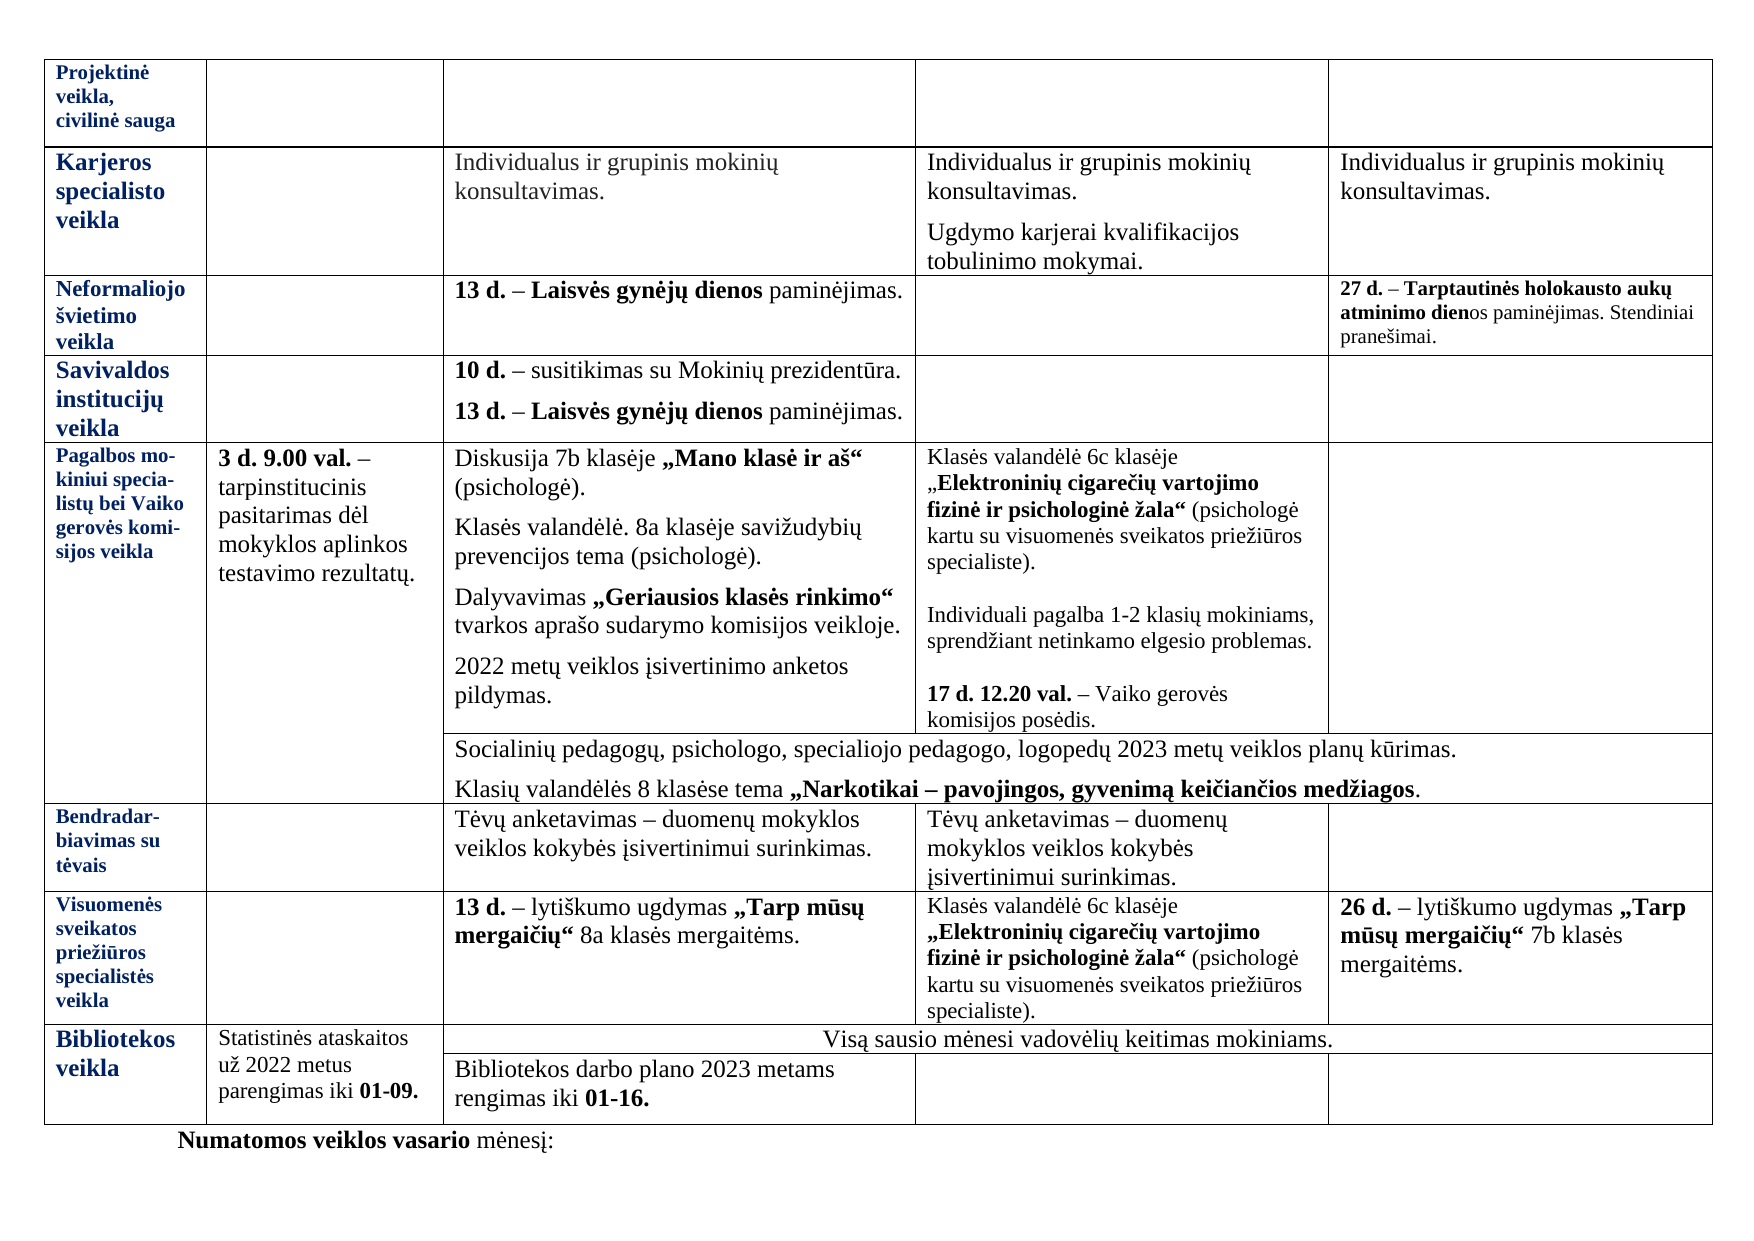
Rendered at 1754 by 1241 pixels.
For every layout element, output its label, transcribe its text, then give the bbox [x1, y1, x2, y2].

table_cell Individualus ir grupinis mokinių konsultavimas. [444, 148, 915, 274]
table_cell [444, 60, 915, 146]
table_cell Tėvų anketavimas – duomenų mokyklos veiklos kokybės įsivertinimui surinkimas. [916, 804, 1328, 891]
table_cell [207, 356, 443, 442]
table_cell Diskusija 7b klasėje „Mano klasė ir aš“ (psichologė). Klasės valandėlė. 8a klasėje savižudybių prevencijos tema (psichologė). Dalyvavimas „Geriausios klasės rinkimo“ tvarkos aprašo sudarymo komisijos veikloje. 2022 metų veiklos įsivertinimo anketos pildymas. [444, 443, 915, 733]
table_cell [207, 60, 443, 146]
table_cell 26 d. – lytiškumo ugdymas „Tarp mūsų mergaičių“ 7b klasės mergaitėms. [1329, 892, 1712, 1023]
table_cell Statistinės ataskaitos už 2022 metus parengimas iki 01-09. [207, 1025, 443, 1124]
table_cell Socialinių pedagogų, psichologo, specialiojo pedagogo, logopedų 2023 metų veiklos planų kūrimas. Klasių valandėlės 8 klasėse tema „Narkotikai – pavojingos, gyvenimą keičiančios medžiagos. [444, 734, 1712, 803]
table_cell Pagalbos mo-kiniui specia-listų bei Vaiko gerovės komi-sijos veikla [45, 443, 206, 803]
table_cell Individualus ir grupinis mokinių konsultavimas. [1329, 148, 1712, 274]
table_cell [207, 892, 443, 1023]
table_cell Karjeros specialisto veikla [45, 148, 206, 274]
table_cell [207, 148, 443, 274]
table_cell [207, 804, 443, 891]
table_cell [1329, 443, 1712, 733]
table_cell 3 d. 9.00 val. – tarpinstitucinis pasitarimas dėl mokyklos aplinkos testavimo rezultatų. [207, 443, 443, 803]
table_cell Savivaldos institucijų veikla [45, 356, 206, 442]
table_cell 13 d. – Laisvės gynėjų dienos paminėjimas. [444, 276, 915, 354]
table_cell Klasės valandėlė 6c klasėje „Elektroninių cigarečių vartojimo fizinė ir psichologinė žala“ (psichologė kartu su visuomenės sveikatos priežiūros specialiste). [916, 892, 1328, 1023]
table_cell Tėvų anketavimas – duomenų mokyklos veiklos kokybės įsivertinimui surinkimas. [444, 804, 915, 891]
table_cell [916, 1054, 1328, 1124]
table_cell Visą sausio mėnesi vadovėlių keitimas mokiniams. [444, 1025, 1712, 1053]
table_cell Visuomenės sveikatos priežiūros specialistės veikla [45, 892, 206, 1023]
table_cell 27 d. – Tarptautinės holokausto aukų atminimo dienos paminėjimas. Stendiniai pranešimai. [1329, 276, 1712, 354]
table_cell Neformaliojo švietimo veikla [45, 276, 206, 354]
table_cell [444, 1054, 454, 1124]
table_cell Bendradar-biavimas su tėvais [45, 804, 206, 891]
table_cell [1329, 1054, 1712, 1124]
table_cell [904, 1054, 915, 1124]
table_cell 13 d. – lytiškumo ugdymas „Tarp mūsų mergaičių“ 8a klasės mergaitėms. [444, 892, 915, 1023]
table_cell Klasės valandėlė 6c klasėje „Elektroninių cigarečių vartojimo fizinė ir psichologinė žala“ (psichologė kartu su visuomenės sveikatos priežiūros specialiste). Individuali pagalba 1-2 klasių mokiniams, sprendžiant netinkamo elgesio problemas. 17 d. 12.20 val. – Vaiko gerovės komisijos posėdis. [916, 443, 1328, 733]
table_cell [207, 276, 443, 354]
table_cell Individualus ir grupinis mokinių konsultavimas. Ugdymo karjerai kvalifikacijos tobulinimo mokymai. [916, 148, 1328, 274]
table_cell 10 d. – susitikimas su Mokinių prezidentūra. 13 d. – Laisvės gynėjų dienos paminėjimas. [444, 356, 915, 442]
table_cell [1329, 804, 1712, 891]
table_cell [1329, 60, 1712, 146]
text Numatomos veiklos vasario mėnesį: [177, 1125, 1698, 1153]
table_cell Bibliotekos veikla [45, 1025, 206, 1124]
table_cell [916, 356, 1328, 442]
table_cell [916, 60, 1328, 146]
table_cell Projektinė veikla, civilinė sauga [45, 60, 206, 146]
table_cell [1329, 356, 1712, 442]
table_cell [916, 276, 1328, 354]
